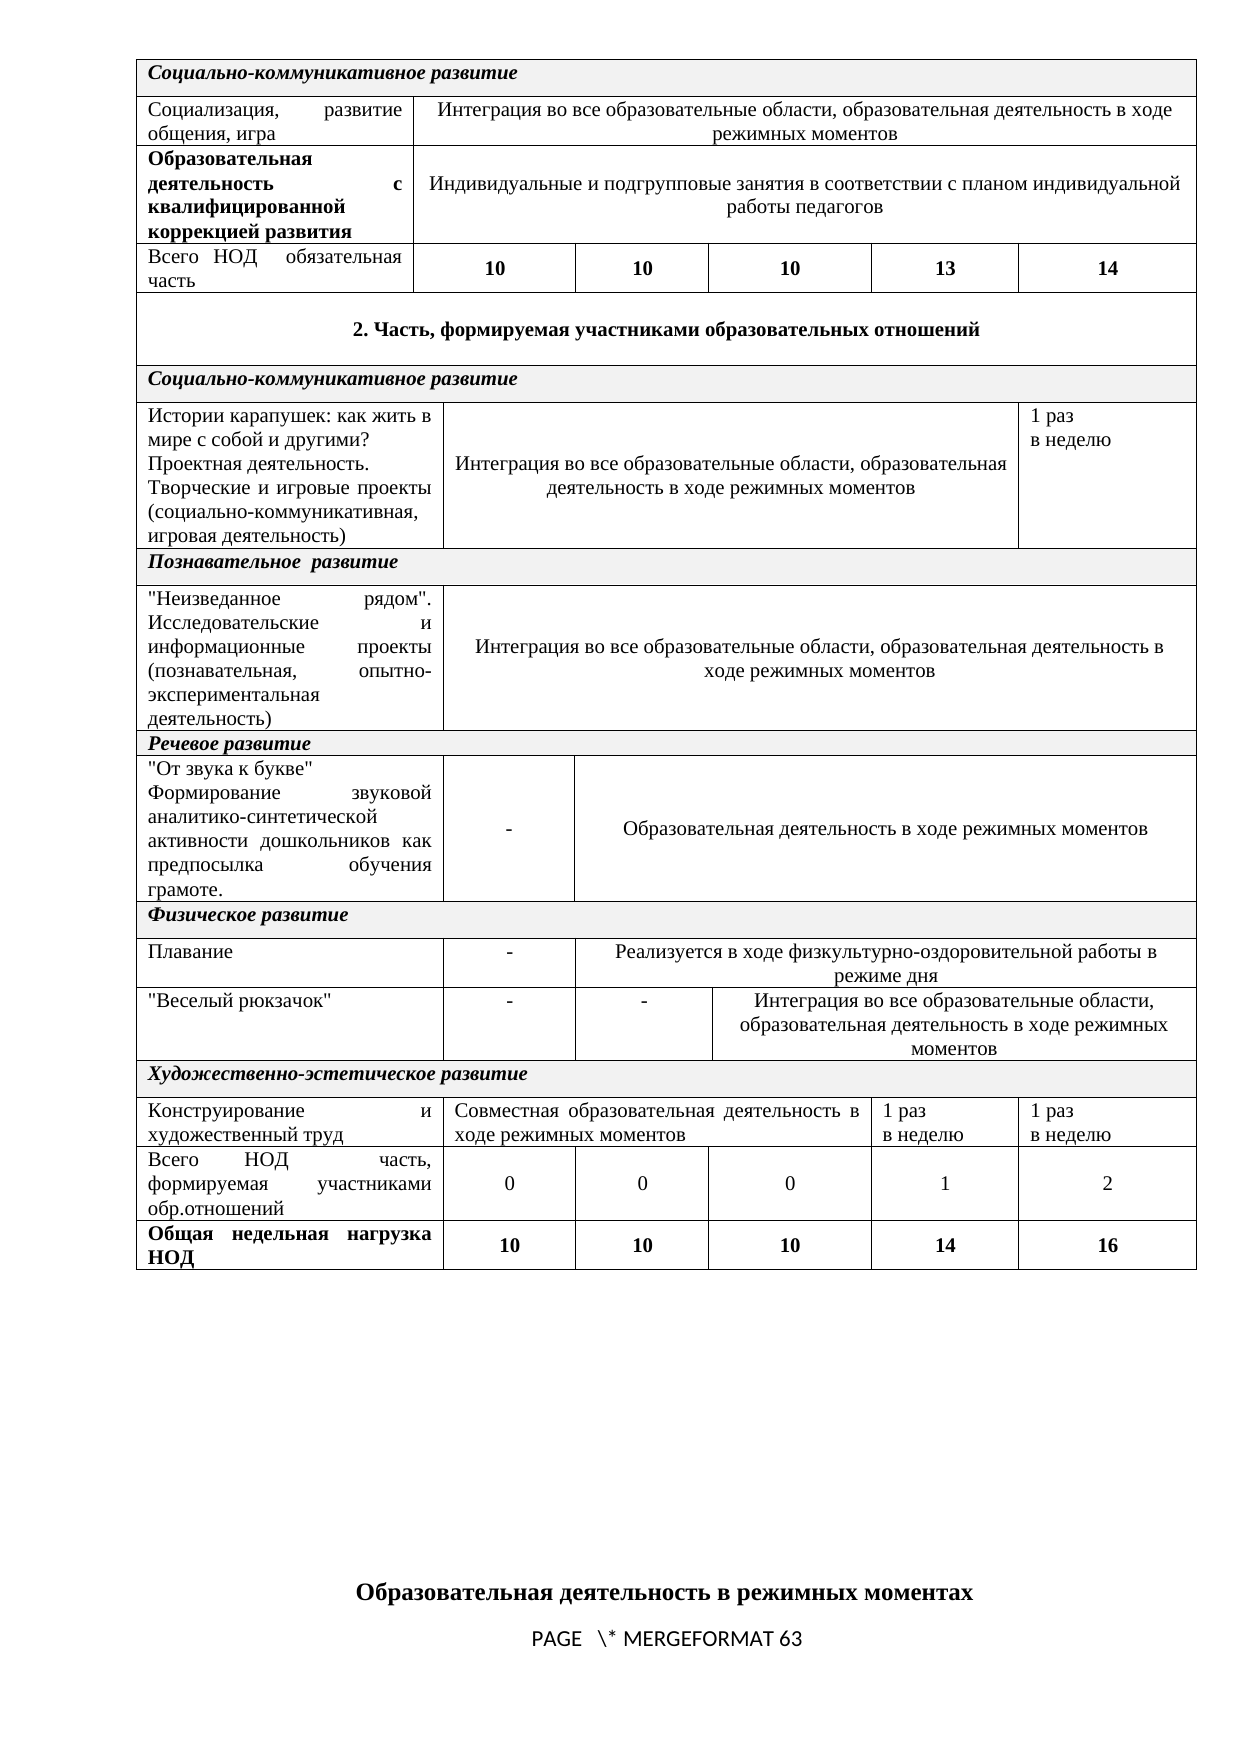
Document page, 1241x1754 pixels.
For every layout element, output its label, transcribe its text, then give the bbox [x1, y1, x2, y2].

table_cell - [444, 939, 575, 987]
table_cell 2 [1019, 1147, 1196, 1219]
table_cell Интеграция во все образовательные области, образовательная деятельность в ходе режимных моментов [713, 988, 1196, 1060]
table_cell Интеграция во все образовательные области, образовательная деятельность в ходе режимных моментов [444, 403, 1018, 547]
table_cell 0 [444, 1147, 575, 1219]
table_cell 10 [576, 1221, 708, 1269]
table_cell Интеграция во все образовательные области, образовательная деятельность в ходе режимных моментов [444, 586, 1196, 730]
table_cell 16 [1019, 1221, 1196, 1269]
table_cell Физическое развитие [137, 902, 1196, 938]
table_cell Всего НОД обязательная часть [137, 244, 413, 292]
table_cell Образовательная деятельность в ходе режимных моментов [575, 756, 1196, 901]
table_cell 10 [709, 244, 871, 292]
table_cell Социально-коммуникативное развитие [137, 60, 1196, 96]
table_cell Интеграция во все образовательные области, образовательная деятельность в ходе режимных моментов [414, 97, 1196, 145]
table_cell 10 [444, 1221, 575, 1269]
table_cell "Веселый рюкзачок" [137, 988, 443, 1060]
table_cell "Неизведанное рядом". Исследовательские и информационные проекты (познавательная, опытно-экспериментальная деятельность) [137, 586, 443, 730]
table_cell 10 [414, 244, 575, 292]
table_cell Познавательное развитие [137, 549, 1196, 584]
table_cell 0 [576, 1147, 708, 1219]
table_cell 0 [709, 1147, 871, 1219]
table_cell Истории карапушек: как жить в мире с собой и другими? Проектная деятельность. Творческие и игровые проекты (социально-коммуникативная, игровая деятельность) [137, 403, 443, 547]
table_cell 2. Часть, формируемая участниками образовательных отношений [137, 293, 1196, 365]
text Образовательная деятельность в режимных моментах [148, 1577, 1181, 1606]
table_cell Социально-коммуникативное развитие [137, 366, 1196, 402]
table_cell Совместная образовательная деятельность в ходе режимных моментов [444, 1098, 871, 1146]
table_cell 1 раз в неделю [1019, 403, 1196, 547]
table_cell Индивидуальные и подгрупповые занятия в соответствии с планом индивидуальной работы педагогов [414, 146, 1196, 243]
table_cell 1 [872, 1147, 1018, 1219]
table_cell - [444, 988, 575, 1060]
table_cell - [444, 756, 574, 901]
table_cell Речевое развитие [137, 731, 1196, 755]
table_cell Реализуется в ходе физкультурно-оздоровительной работы в режиме дня [576, 939, 1196, 987]
table_cell Конструирование и художественный труд [137, 1098, 443, 1146]
table_cell 13 [872, 244, 1018, 292]
table_cell "От звука к букве" Формирование звуковой аналитико-синтетической активности дошкольников как предпосылка обучения грамоте. [137, 756, 443, 901]
table_cell Образовательная деятельность с квалифицированной коррекцией развития [137, 146, 413, 243]
table_cell Всего НОД часть, формируемая участниками обр.отношений [137, 1147, 443, 1219]
table_cell Социализация, развитие общения, игра [137, 97, 413, 145]
table_cell Художественно-эстетическое развитие [137, 1061, 1196, 1097]
table_cell 1 раз в неделю [1019, 1098, 1196, 1146]
table_cell 10 [576, 244, 708, 292]
table_cell - [576, 988, 712, 1060]
table_cell Общая недельная нагрузка НОД [137, 1221, 443, 1269]
table_cell 14 [872, 1221, 1018, 1269]
table_cell 1 раз в неделю [872, 1098, 1018, 1146]
table_cell Плавание [137, 939, 443, 987]
table_cell 10 [709, 1221, 871, 1269]
table_cell 14 [1019, 244, 1196, 292]
